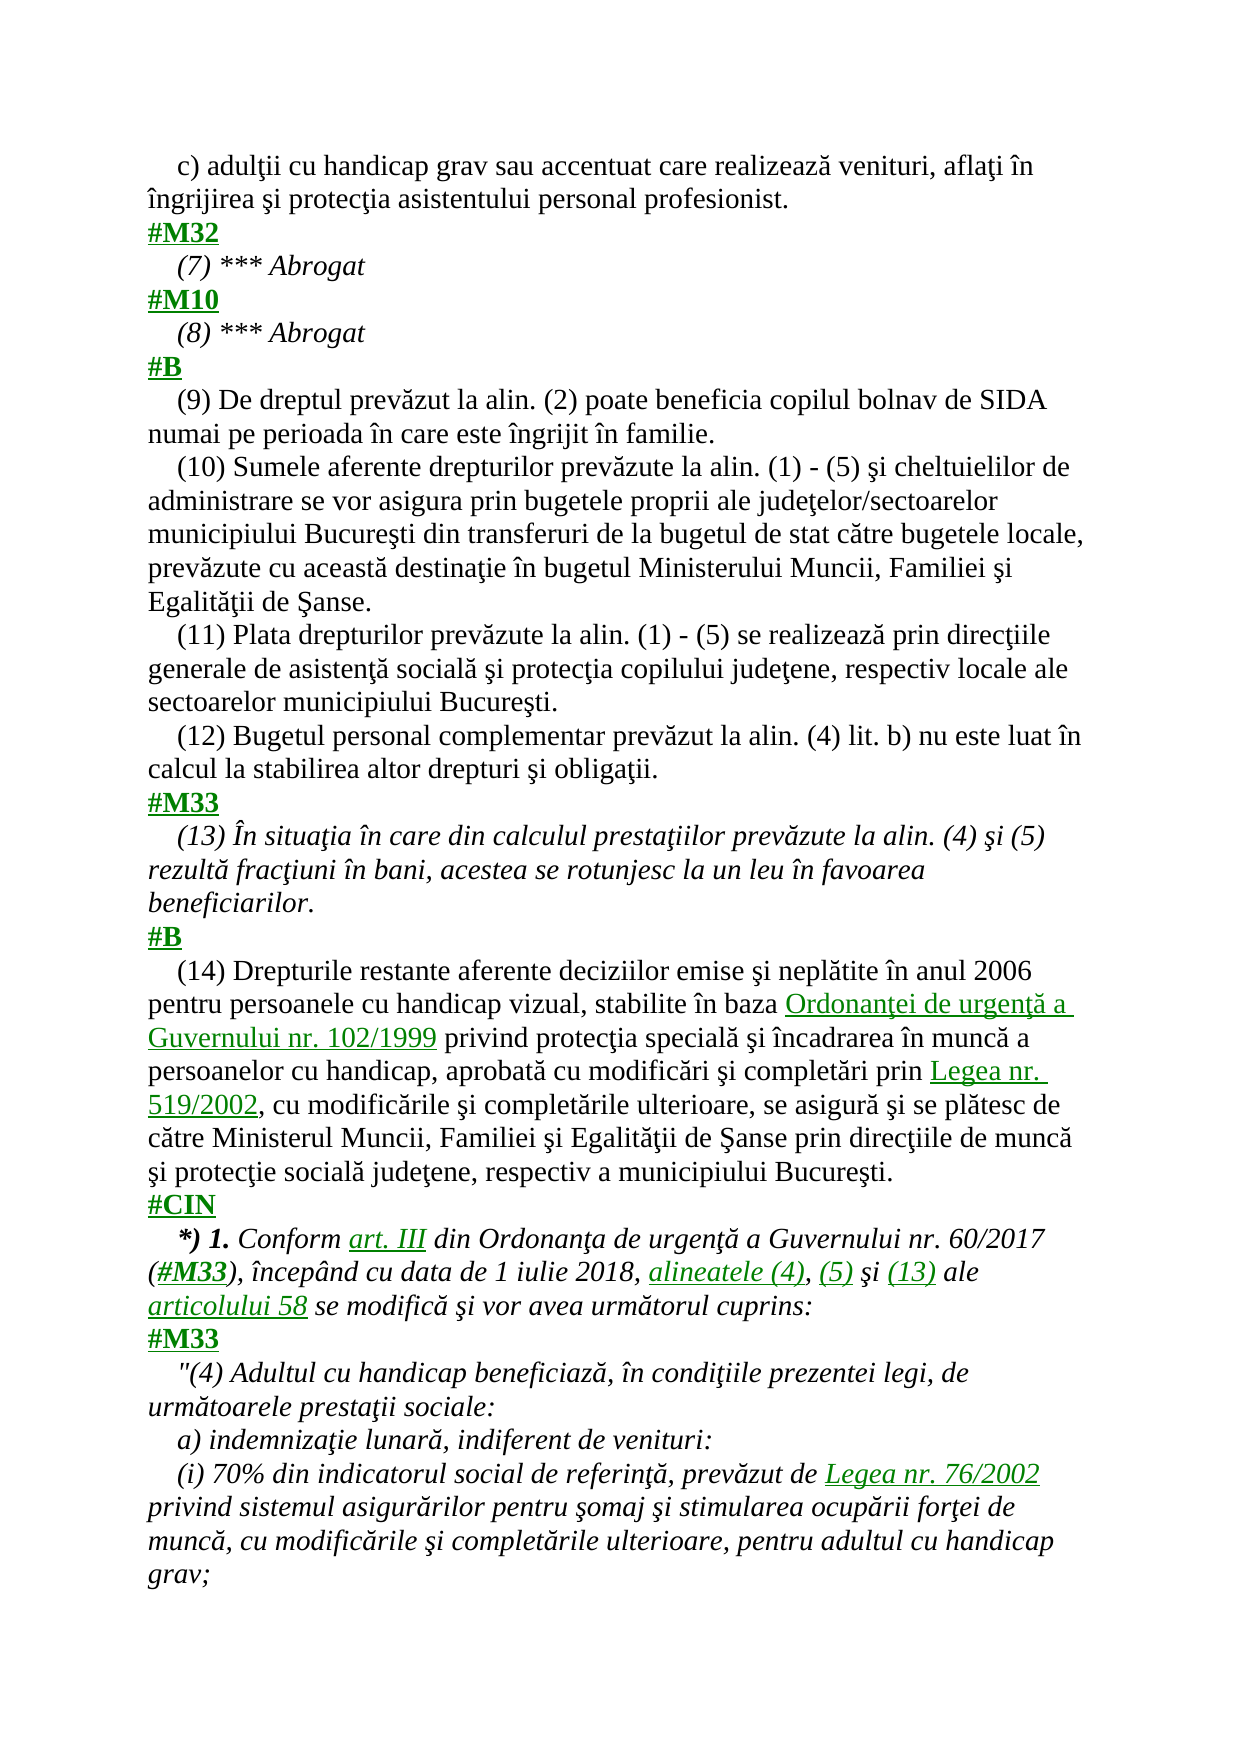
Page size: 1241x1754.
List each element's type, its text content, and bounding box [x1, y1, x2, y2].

text #CIN [148, 1187, 1093, 1221]
text *) 1. Conform art. III din Ordonanţa de urgenţă a Guvernului nr. 60/2017 (#M33), începând cu data de 1 iulie 2018, alineatele (4), (5) şi (13) ale articolului 58 se modifică şi vor avea următorul cuprins: [148, 1221, 1093, 1322]
text "(4) Adultul cu handicap beneficiază, în condiţiile prezentei legi, de următoarele prestaţii sociale: [148, 1355, 1093, 1422]
text #M33 [148, 785, 1093, 818]
text c) adulţii cu handicap grav sau accentuat care realizează venituri, aflaţi în îngrijirea şi protecţia asistentului personal profesionist. [148, 148, 1093, 215]
text #M33 [148, 1322, 1093, 1355]
text (10) Sumele aferente drepturilor prevăzute la alin. (1) - (5) şi cheltuielilor de administrare se vor asigura prin bugetele proprii ale judeţelor/sectoarelor municipiului Bucureşti din transferuri de la bugetul de stat către bugetele locale, prevăzute cu această destinaţie în bugetul Ministerului Muncii, Familiei şi Egalităţii de Şanse. [148, 449, 1093, 617]
text (i) 70% din indicatorul social de referinţă, prevăzut de Legea nr. 76/2002 privind sistemul asigurărilor pentru şomaj şi stimularea ocupării forţei de muncă, cu modificările şi completările ulterioare, pentru adultul cu handicap grav; [148, 1456, 1093, 1590]
text (8) *** Abrogat [148, 315, 1093, 349]
text (14) Drepturile restante aferente deciziilor emise şi neplătite în anul 2006 pentru persoanele cu handicap vizual, stabilite în baza Ordonanţei de urgenţă a Guvernului nr. 102/1999 privind protecţia specială şi încadrarea în muncă a persoanelor cu handicap, aprobată cu modificări şi completări prin Legea nr. 519/2002, cu modificările şi completările ulterioare, se asigură şi se plătesc de către Ministerul Muncii, Familiei şi Egalităţii de Şanse prin direcţiile de muncă şi protecţie socială judeţene, respectiv a municipiului Bucureşti. [148, 953, 1093, 1187]
text a) indemnizaţie lunară, indiferent de venituri: [148, 1422, 1093, 1456]
text (7) *** Abrogat [148, 248, 1093, 282]
text #M32 [148, 215, 1093, 248]
text (13) În situaţia în care din calculul prestaţiilor prevăzute la alin. (4) şi (5) rezultă fracţiuni în bani, acestea se rotunjesc la un leu în favoarea beneficiarilor. [148, 818, 1093, 919]
text #B [148, 349, 1093, 382]
text #B [148, 919, 1093, 953]
text #M10 [148, 282, 1093, 315]
text (11) Plata drepturilor prevăzute la alin. (1) - (5) se realizează prin direcţiile generale de asistenţă socială şi protecţia copilului judeţene, respectiv locale ale sectoarelor municipiului Bucureşti. [148, 617, 1093, 718]
text (12) Bugetul personal complementar prevăzut la alin. (4) lit. b) nu este luat în calcul la stabilirea altor drepturi şi obligaţii. [148, 718, 1093, 785]
text (9) De dreptul prevăzut la alin. (2) poate beneficia copilul bolnav de SIDA numai pe perioada în care este îngrijit în familie. [148, 382, 1093, 449]
